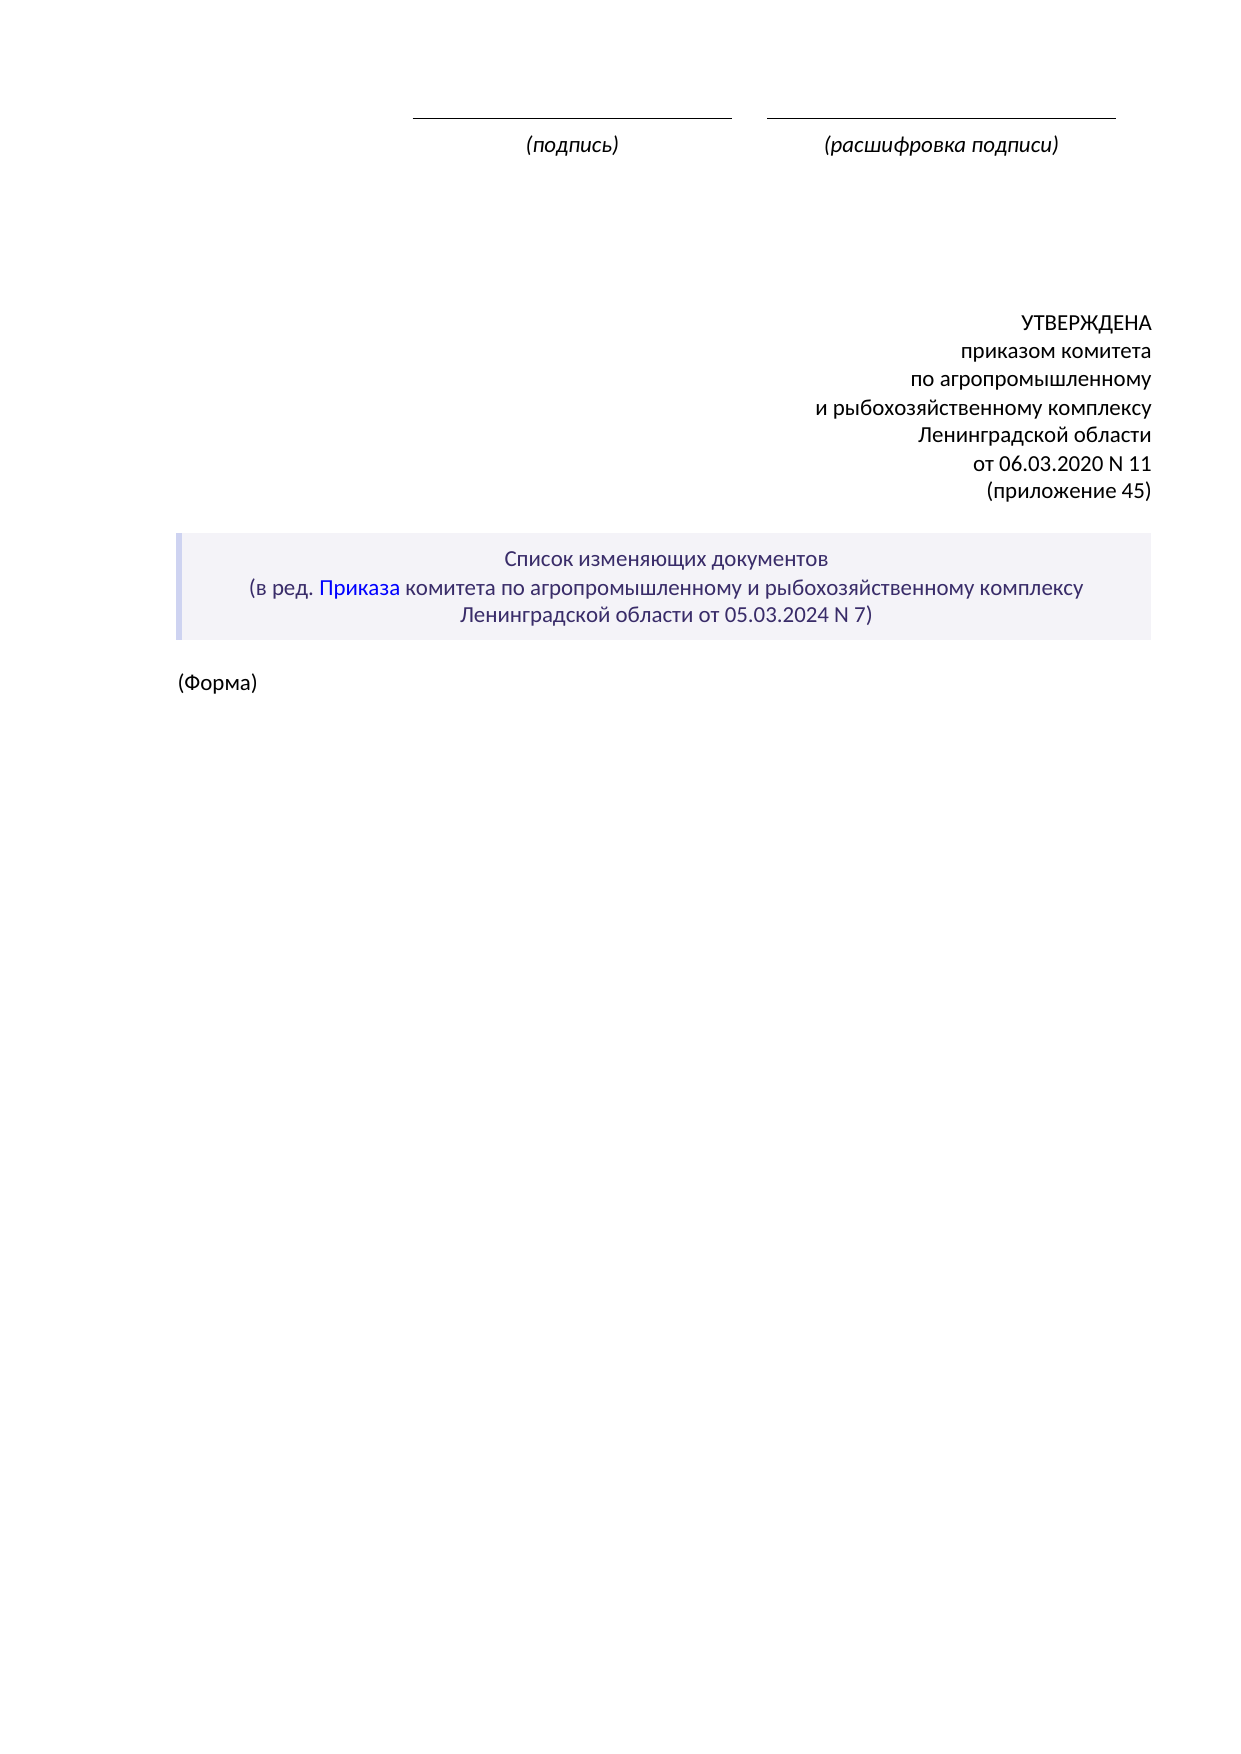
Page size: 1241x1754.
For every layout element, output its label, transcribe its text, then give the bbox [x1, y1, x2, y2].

text (Форма) [177, 668, 1152, 696]
text по агропромышленному [177, 364, 1152, 393]
text приказом комитета [177, 337, 1152, 364]
text от 06.03.2020 N 11 [177, 449, 1152, 477]
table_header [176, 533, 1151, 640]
text Ленинградской области [177, 421, 1152, 449]
text и рыбохозяйственному комплексу [177, 393, 1152, 421]
text УТВЕРЖДЕНА [177, 308, 1152, 337]
text (приложение 45) [177, 477, 1152, 505]
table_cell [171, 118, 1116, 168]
